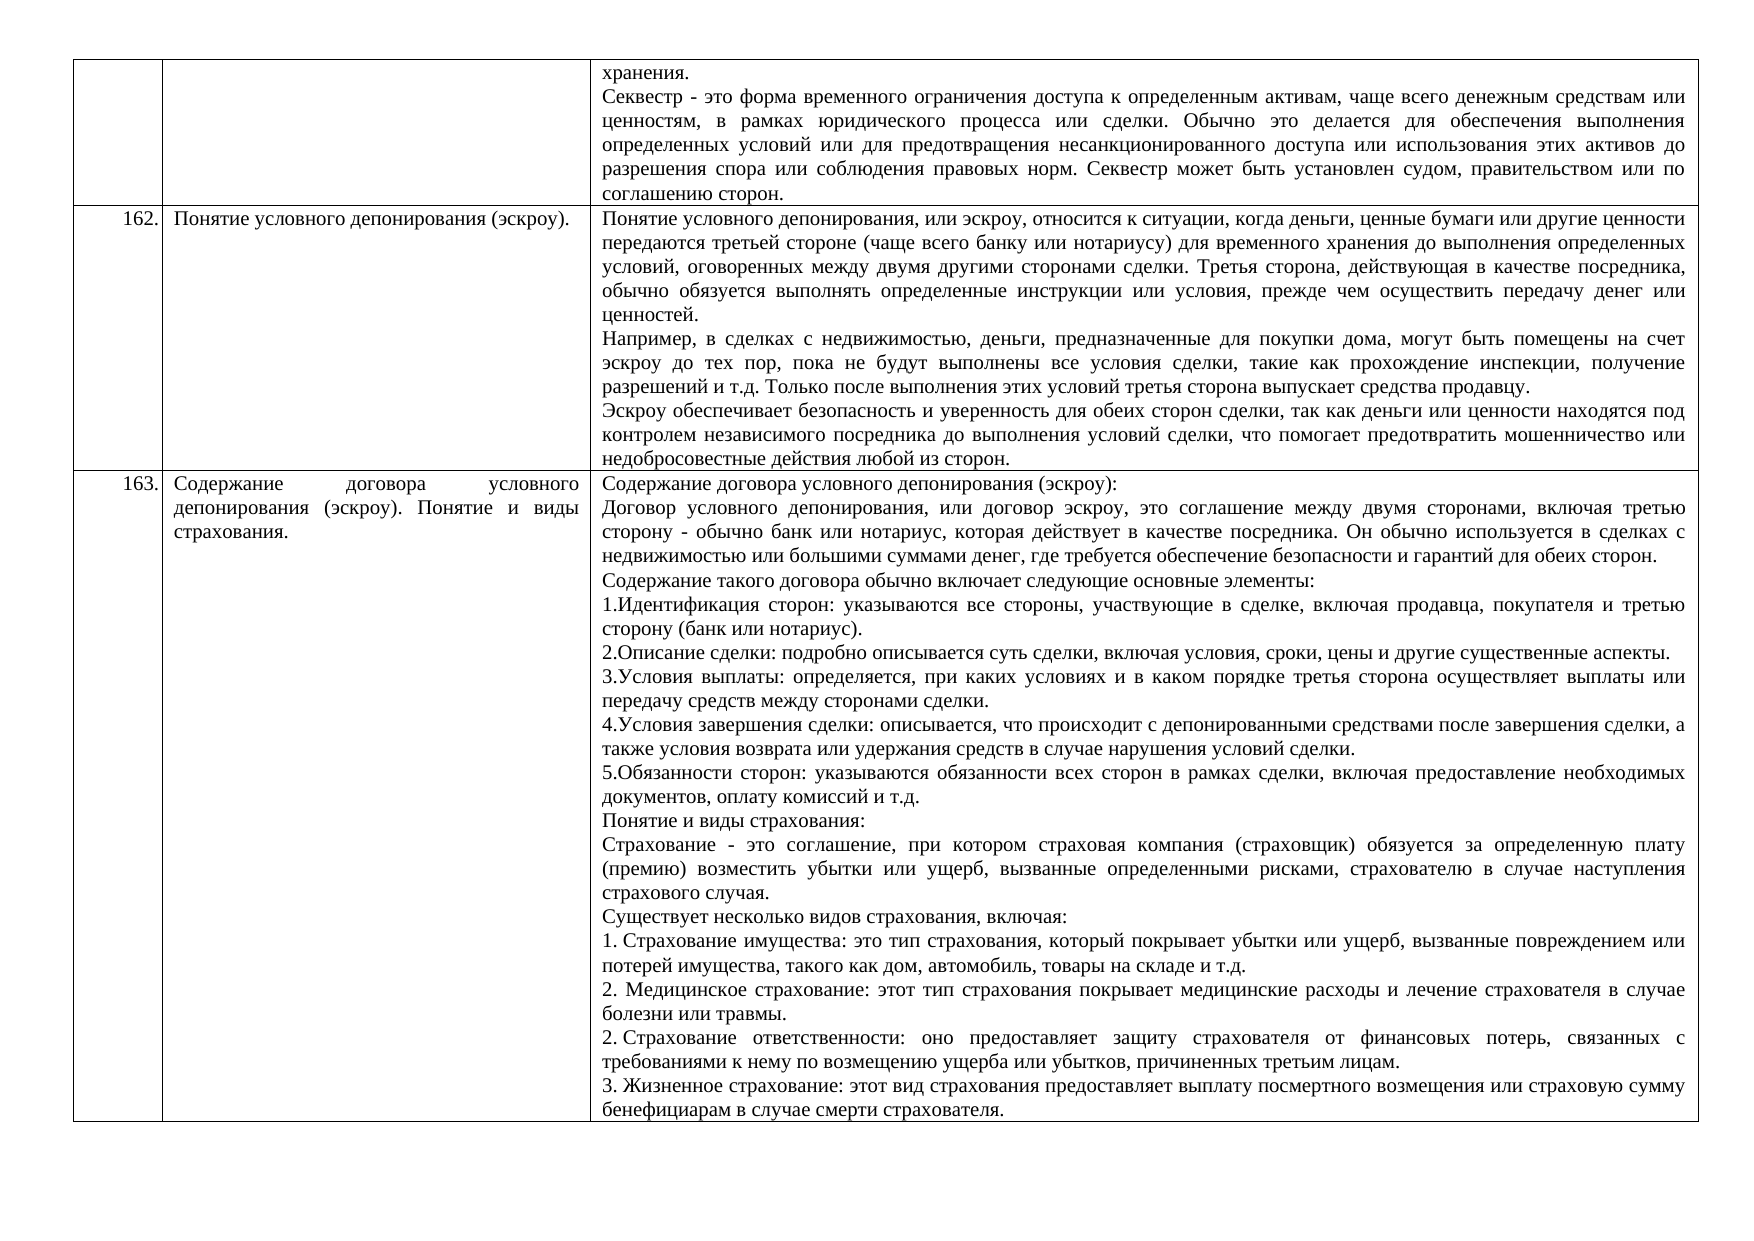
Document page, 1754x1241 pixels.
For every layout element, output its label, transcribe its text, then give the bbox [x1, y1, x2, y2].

table_cell [74, 471, 162, 1121]
table_cell Понятие условного депонирования, или эскроу, относится к ситуации, когда деньги, ценные бумаги или другие ценности передаются третьей стороне (чаще всего банку или нотариусу) для временного хранения до выполнения определенных условий, оговоренных между двумя другими сторонами сделки. Третья сторона, действующая в качестве посредника, обычно обязуется выполнять определенные инструкции или условия, прежде чем осуществить передачу денег или ценностей. Например, в сделках с недвижимостью, деньги, предназначенные для покупки дома, могут быть помещены на счет эскроу до тех пор, пока не будут выполнены все условия сделки, такие как прохождение инспекции, получение разрешений и т.д. Только после выполнения этих условий третья сторона выпускает средства продавцу. Эскроу обеспечивает безопасность и уверенность для обеих сторон сделки, так как деньги или ценности находятся под контролем независимого посредника до выполнения условий сделки, что помогает предотвратить мошенничество или недобросовестные действия любой из сторон. [591, 206, 1698, 470]
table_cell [591, 60, 1698, 204]
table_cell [163, 60, 590, 204]
table_cell [74, 206, 162, 470]
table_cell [591, 471, 1698, 1121]
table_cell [163, 471, 590, 1121]
table_cell [74, 60, 162, 204]
table_cell Понятие условного депонирования (эскроу). [163, 206, 590, 470]
